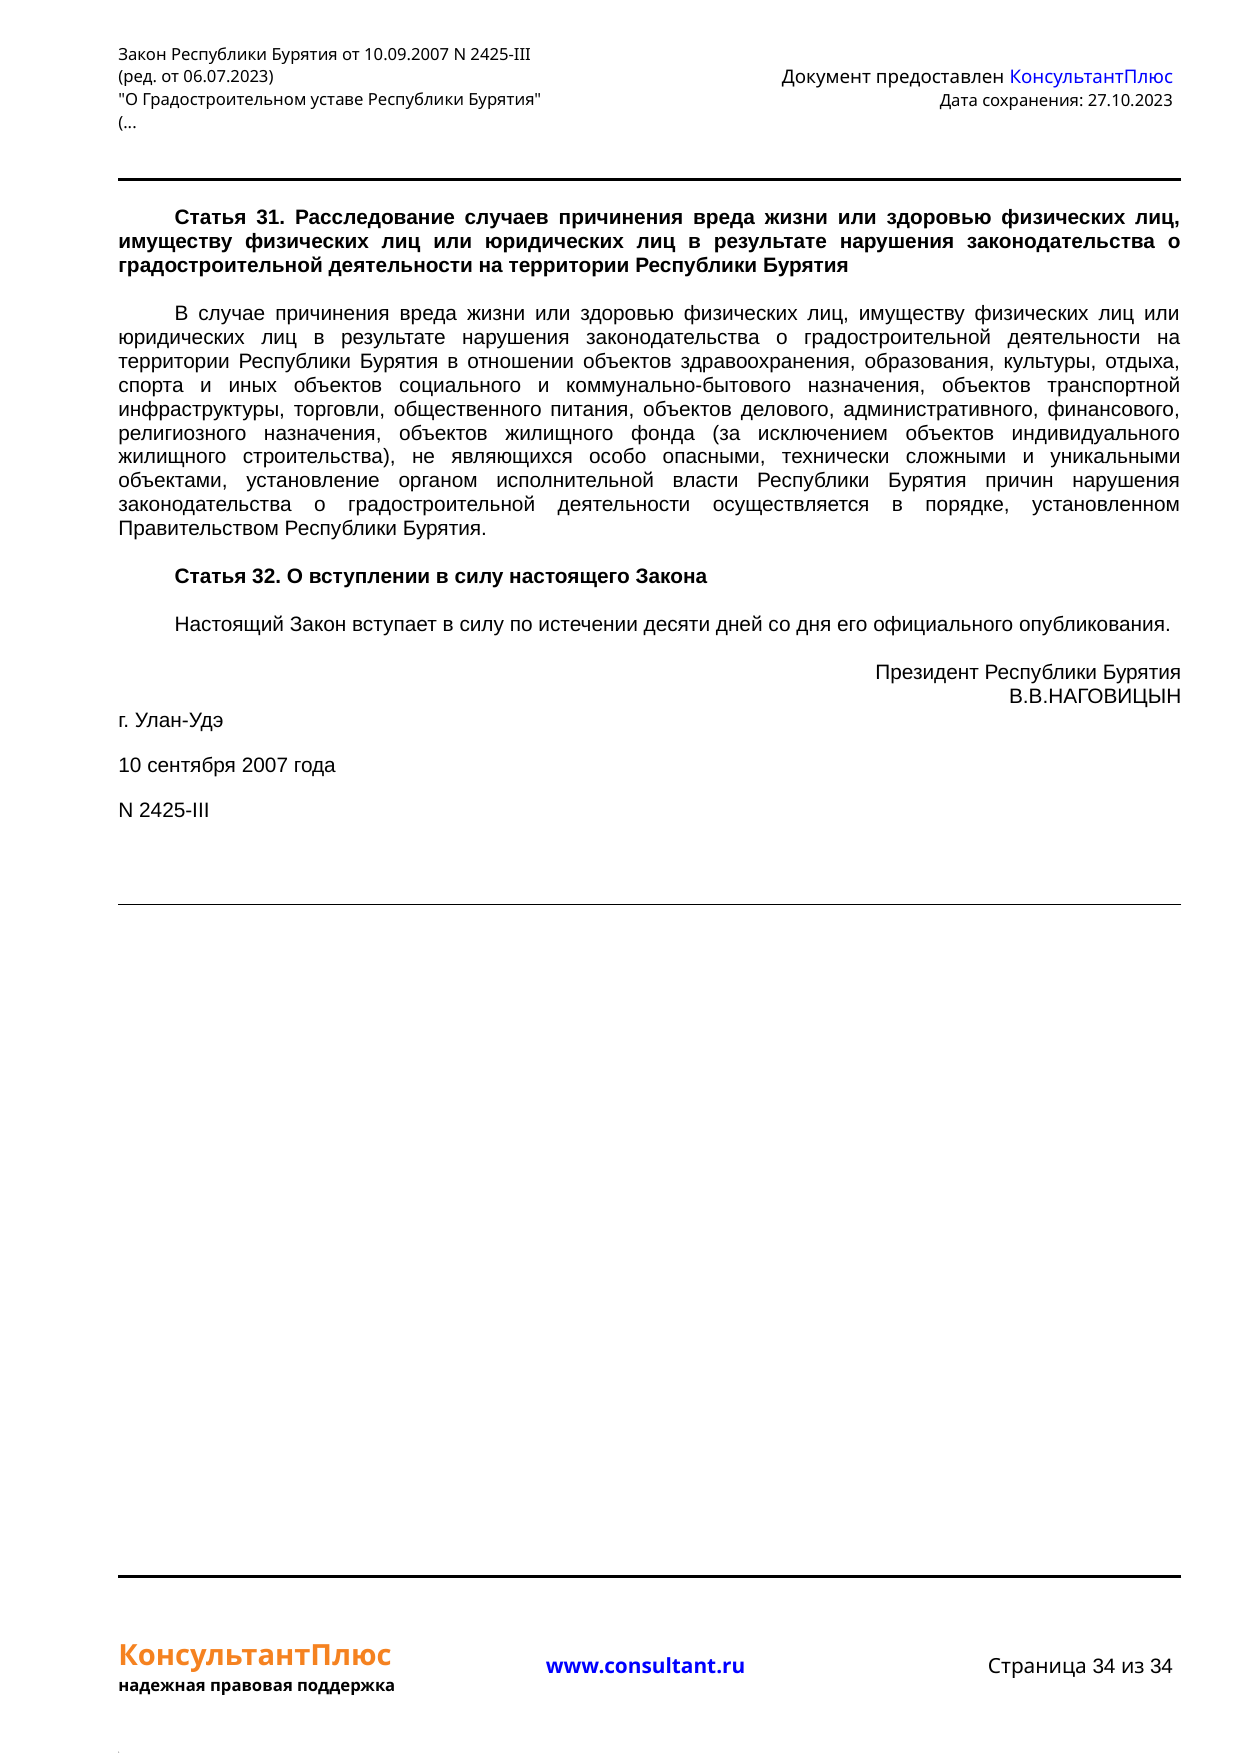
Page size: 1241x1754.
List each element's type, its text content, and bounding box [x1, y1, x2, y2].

text N 2425-III [118, 797, 1181, 821]
text Настоящий Закон вступает в силу по истечении десяти дней со дня его официального опубликования. [118, 612, 1181, 636]
text В.В.НАГОВИЦЫН [118, 684, 1181, 708]
title Статья 32. О вступлении в силу настоящего Закона [118, 564, 1181, 588]
title Статья 31. Расследование случаев причинения вреда жизни или здоровью физических лиц, имуществу физических лиц или юридических лиц в результате нарушения законодательства о градостроительной деятельности на территории Республики Бурятия [118, 205, 1181, 277]
text 10 сентября 2007 года [118, 753, 1181, 777]
text В случае причинения вреда жизни или здоровью физических лиц, имуществу физических лиц или юридических лиц в результате нарушения законодательства о градостроительной деятельности на территории Республики Бурятия в отношении объектов здравоохранения, образования, культуры, отдыха, спорта и иных объектов социального и коммунально-бытового назначения, объектов транспортной инфраструктуры, торговли, общественного питания, объектов делового, административного, финансового, религиозного назначения, объектов жилищного фонда (за исключением объектов индивидуального жилищного строительства), не являющихся особо опасными, технически сложными и уникальными объектами, установление органом исполнительной власти Республики Бурятия причин нарушения законодательства о градостроительной деятельности осуществляется в порядке, установленном Правительством Республики Бурятия. [118, 301, 1181, 540]
text г. Улан-Удэ [118, 708, 1181, 732]
text Президент Республики Бурятия [118, 660, 1181, 684]
